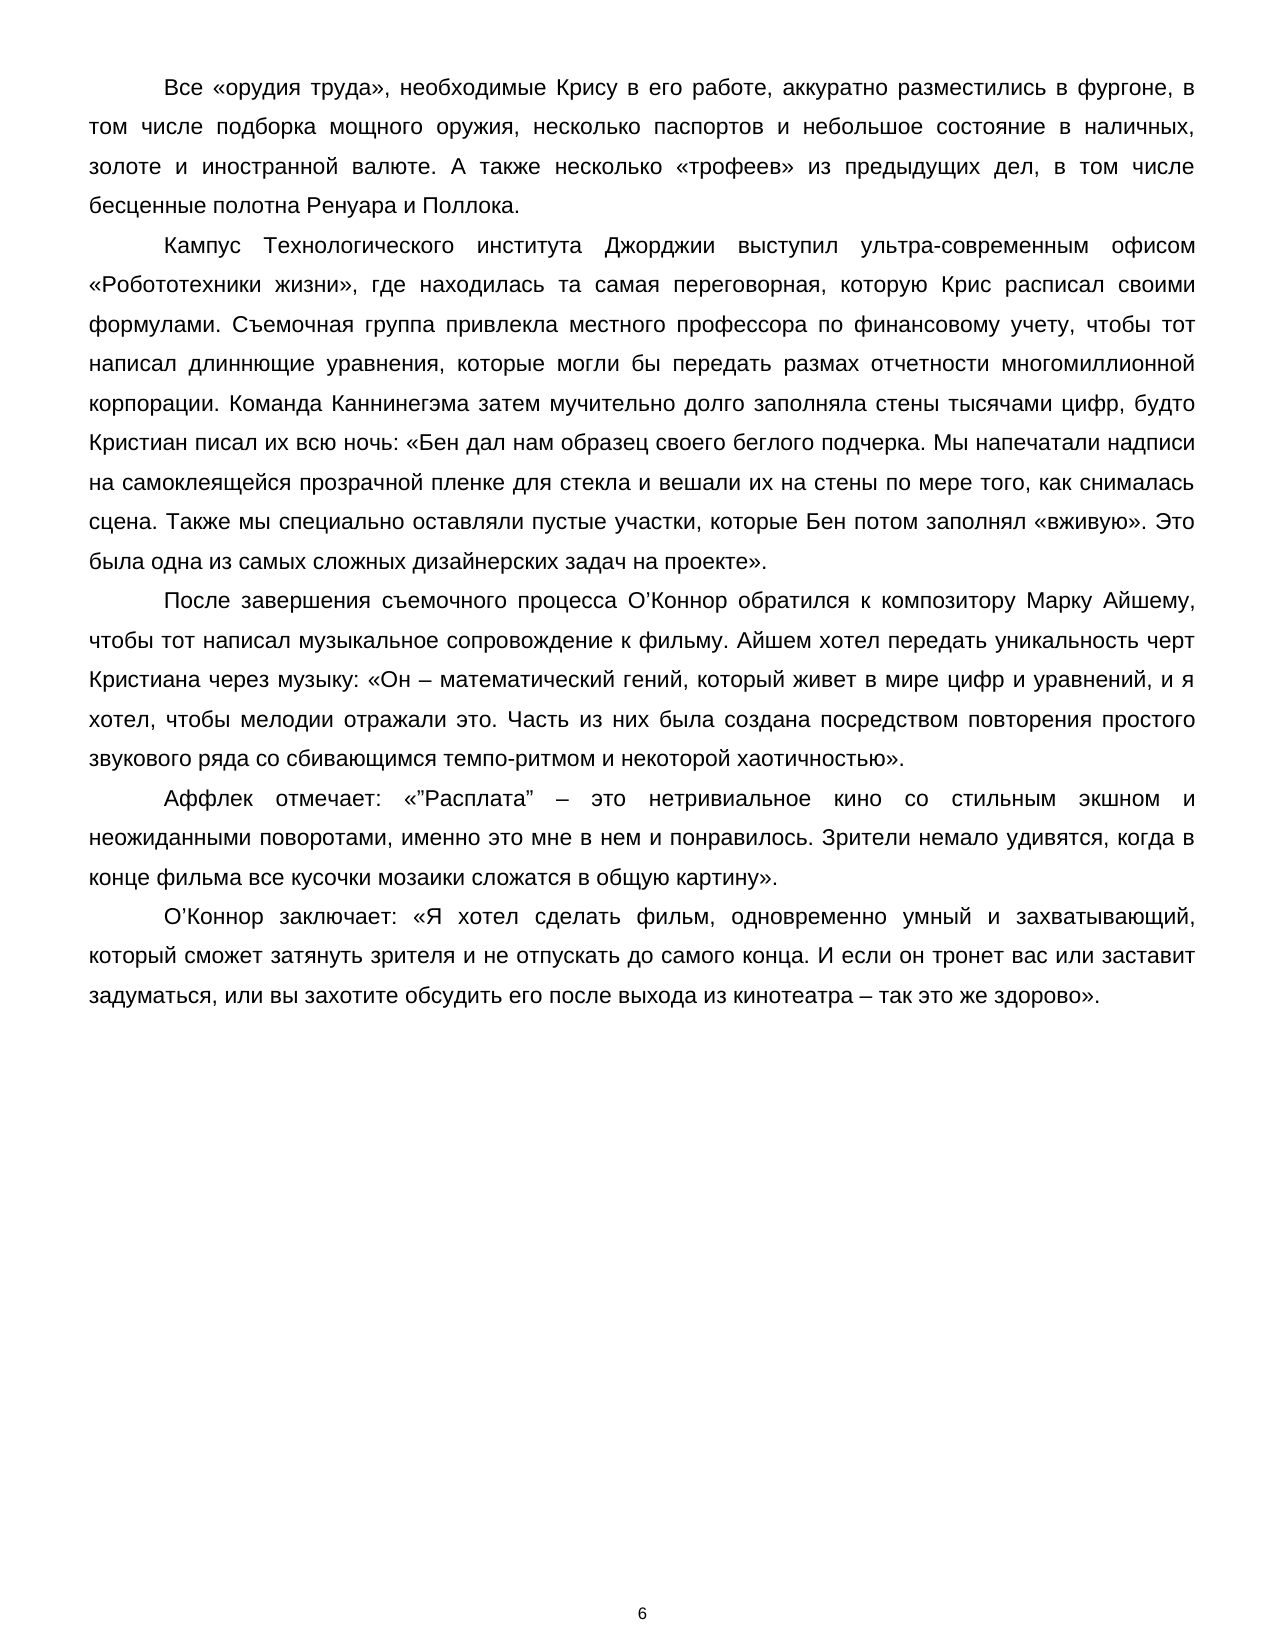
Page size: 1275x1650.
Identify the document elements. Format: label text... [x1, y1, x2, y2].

text Все «орудия труда», необходимые Крису в его работе, аккуратно разместились в фургоне, в том числе подборка мощного оружия, несколько паспортов и небольшое состояние в наличных, золоте и иностранной валюте. А также несколько «трофеев» из предыдущих дел, в том числе бесценные полотна Ренуара и Поллока. [89, 74, 1196, 219]
text О’Коннор заключает: «Я хотел сделать фильм, одновременно умный и захватывающий, который сможет затянуть зрителя и не отпускать до самого конца. И если он тронет вас или заставит задуматься, или вы захотите обсудить его после выхода из кинотеатра – так это же здорово». [89, 903, 1196, 1008]
text Кампус Технологического института Джорджии выступил ультра-современным офисом «Робототехники жизни», где находилась та самая переговорная, которую Крис расписал своими формулами. Съемочная группа привлекла местного профессора по финансовому учету, чтобы тот написал длиннющие уравнения, которые могли бы передать размах отчетности многомиллионной корпорации. Команда Каннинегэма затем мучительно долго заполняла стены тысячами цифр, будто Кристиан писал их всю ночь: «Бен дал нам образец своего беглого подчерка. Мы напечатали надписи на самоклеящейся прозрачной пленке для стекла и вешали их на стены по мере того, как снималась сцена. Также мы специально оставляли пустые участки, которые Бен потом заполнял «вживую». Это была одна из самых сложных дизайнерских задач на проекте». [89, 232, 1196, 574]
text Аффлек отмечает: «”Расплата” – это нетривиальное кино со стильным экшном и неожиданными поворотами, именно это мне в нем и понравилось. Зрители немало удивятся, когда в конце фильма все кусочки мозаики сложатся в общую картину». [89, 784, 1196, 890]
text После завершения съемочного процесса О’Коннор обратился к композитору Марку Айшему, чтобы тот написал музыкальное сопровождение к фильму. Айшем хотел передать уникальность черт Кристиана через музыку: «Он – математический гений, который живет в мире цифр и уравнений, и я хотел, чтобы мелодии отражали это. Часть из них была создана посредством повторения простого звукового ряда со сбивающимся темпо-ритмом и некоторой хаотичностью». [89, 587, 1196, 771]
